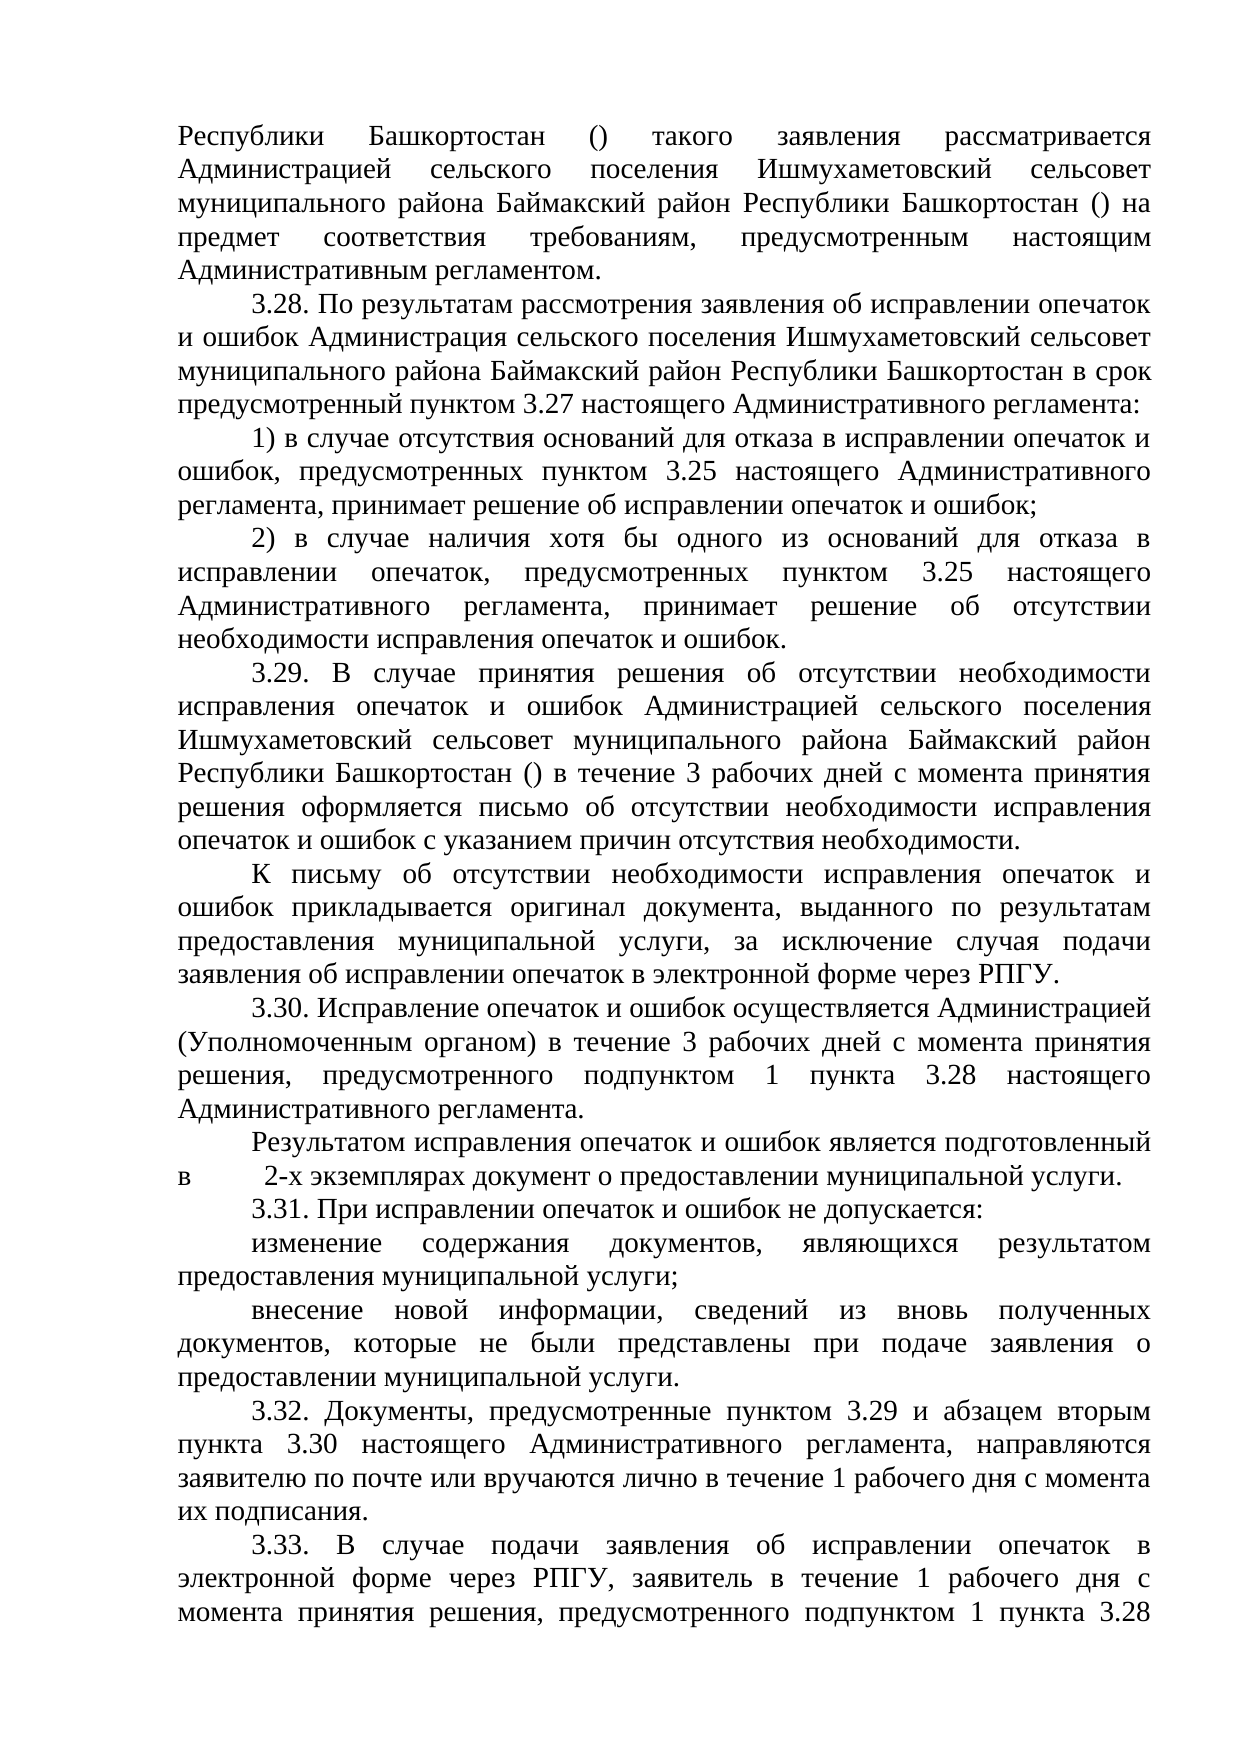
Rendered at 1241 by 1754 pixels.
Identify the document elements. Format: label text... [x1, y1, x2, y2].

text 1) в случае отсутствия оснований для отказа в исправлении опечаток и ошибок, предусмотренных пунктом 3.25 настоящего Административного регламента, принимает решение об исправлении опечаток и ошибок; [177, 420, 1152, 521]
text 2) в случае наличия хотя бы одного из оснований для отказа в исправлении опечаток, предусмотренных пунктом 3.25 настоящего Административного регламента, принимает решение об отсутствии необходимости исправления опечаток и ошибок. [177, 521, 1152, 655]
text 3.31. При исправлении опечаток и ошибок не допускается: [177, 1191, 1152, 1225]
text внесение новой информации, сведений из вновь полученных документов, которые не были представлены при подаче заявления о предоставлении муниципальной услуги. [177, 1292, 1152, 1393]
text изменение содержания документов, являющихся результатом предоставления муниципальной услуги; [177, 1225, 1152, 1292]
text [177, 1527, 1152, 1627]
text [177, 118, 1152, 286]
text 3.32. Документы, предусмотренные пунктом 3.29 и абзацем вторым пункта 3.30 настоящего Административного регламента, направляются заявителю по почте или вручаются лично в течение 1 рабочего дня с момента их подписания. [177, 1393, 1152, 1527]
text 3.29. В случае принятия решения об отсутствии необходимости исправления опечаток и ошибок Администрацией сельского поселения Ишмухаметовский сельсовет муниципального района Баймакский район Республики Башкортостан () в течение 3 рабочих дней с момента принятия решения оформляется письмо об отсутствии необходимости исправления опечаток и ошибок с указанием причин отсутствия необходимости. [177, 655, 1152, 856]
text К письму об отсутствии необходимости исправления опечаток и ошибок прикладывается оригинал документа, выданного по результатам предоставления муниципальной услуги, за исключение случая подачи заявления об исправлении опечаток в электронной форме через РПГУ. [177, 856, 1152, 990]
text 3.30. Исправление опечаток и ошибок осуществляется Администрацией (Уполномоченным органом) в течение 3 рабочих дней с момента принятия решения, предусмотренного подпунктом 1 пункта 3.28 настоящего Административного регламента. [177, 990, 1152, 1124]
text Результатом исправления опечаток и ошибок является подготовленный в 2-х экземплярах документ о предоставлении муниципальной услуги. [177, 1124, 1152, 1191]
text 3.28. По результатам рассмотрения заявления об исправлении опечаток и ошибок Администрация сельского поселения Ишмухаметовский сельсовет муниципального района Баймакский район Республики Башкортостан в срок предусмотренный пунктом 3.27 настоящего Административного регламента: [177, 286, 1152, 420]
